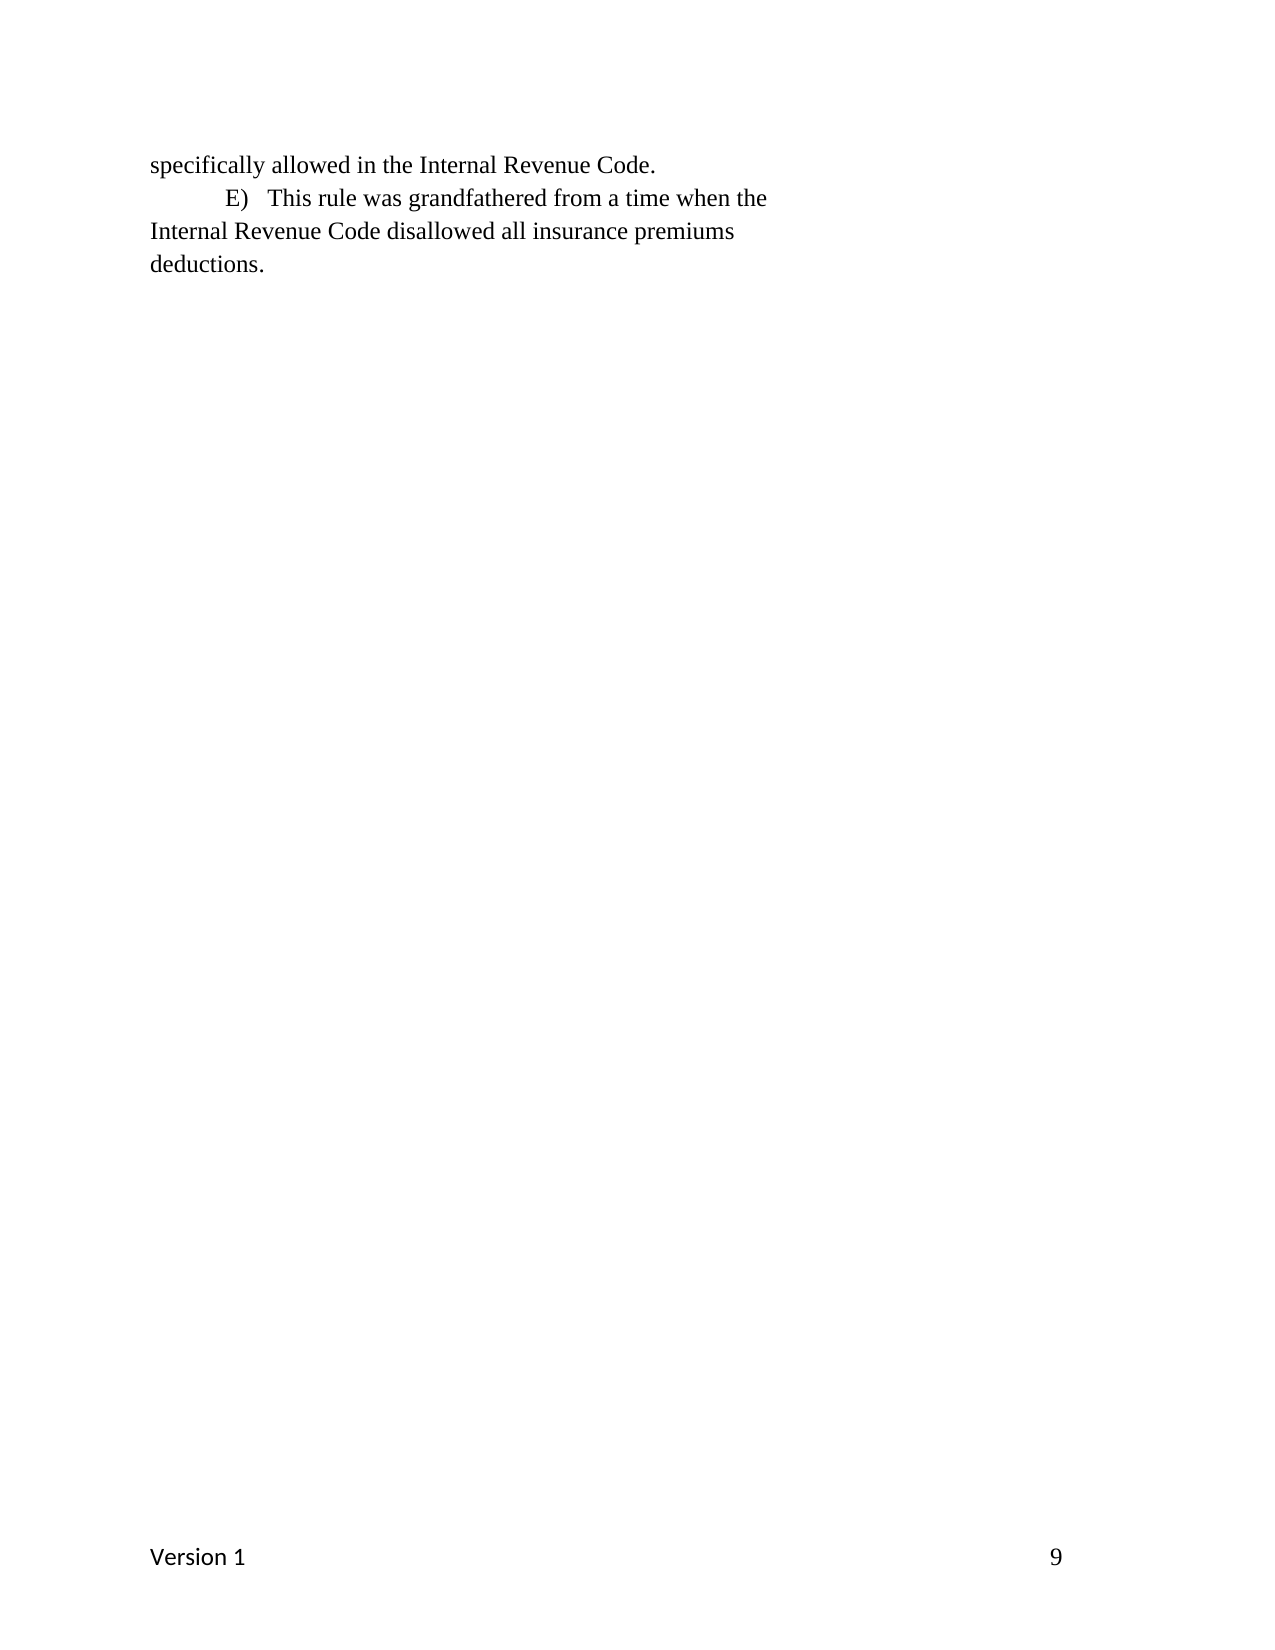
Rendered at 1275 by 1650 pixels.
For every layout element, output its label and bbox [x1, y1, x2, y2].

text [150, 150, 775, 311]
